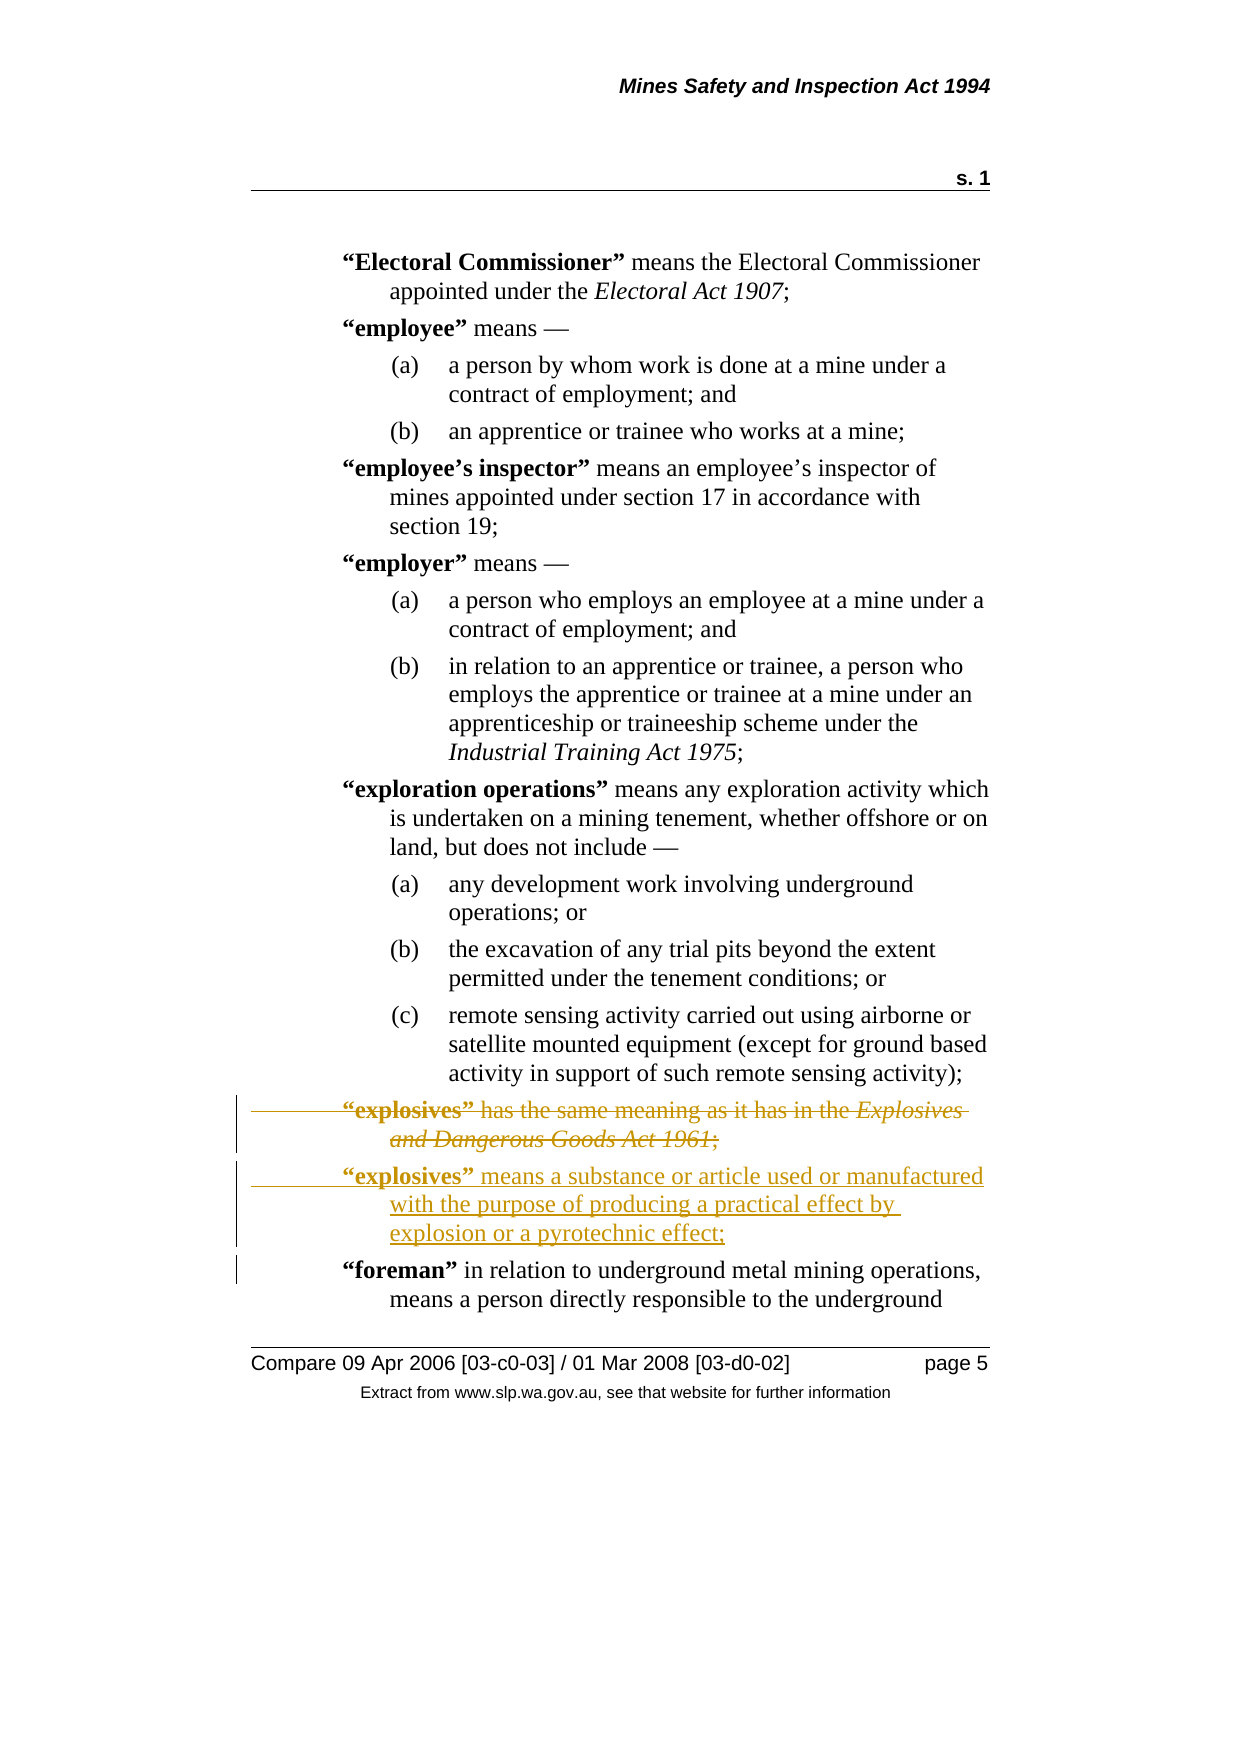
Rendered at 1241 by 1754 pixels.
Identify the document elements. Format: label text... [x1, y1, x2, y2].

text (c) remote sensing activity carried out using airborne or satellite mounted equipment (except for ground based activity in support of such remote sensing activity); [251, 1000, 990, 1087]
text “employee” means — [251, 313, 990, 342]
text (a) any development work involving underground operations; or [251, 869, 990, 926]
text “employee’s inspector” means an employee’s inspector of mines appointed under section 17 in accordance with section 19; [251, 453, 990, 539]
text (a) a person by whom work is done at a mine under a contract of employment; and [251, 350, 990, 408]
text (a) a person who employs an employee at a mine under a contract of employment; and [251, 585, 990, 642]
text “employer” means — [251, 548, 990, 577]
text (b) the excavation of any trial pits beyond the extent permitted under the tenement conditions; or [251, 934, 990, 992]
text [251, 1255, 990, 1313]
text “Electoral Commissioner” means the Electoral Commissioner appointed under the Electoral Act 1907; [251, 247, 990, 305]
text (b) an apprentice or trainee who works at a mine; [251, 416, 990, 445]
text “exploration operations” means any exploration activity which is undertaken on a mining tenement, whether offshore or on land, but does not include — [251, 774, 990, 860]
text (b) in relation to an apprentice or trainee, a person who employs the apprentice or trainee at a mine under an apprenticeship or traineeship scheme under the Industrial Training Act 1975; [251, 651, 990, 766]
